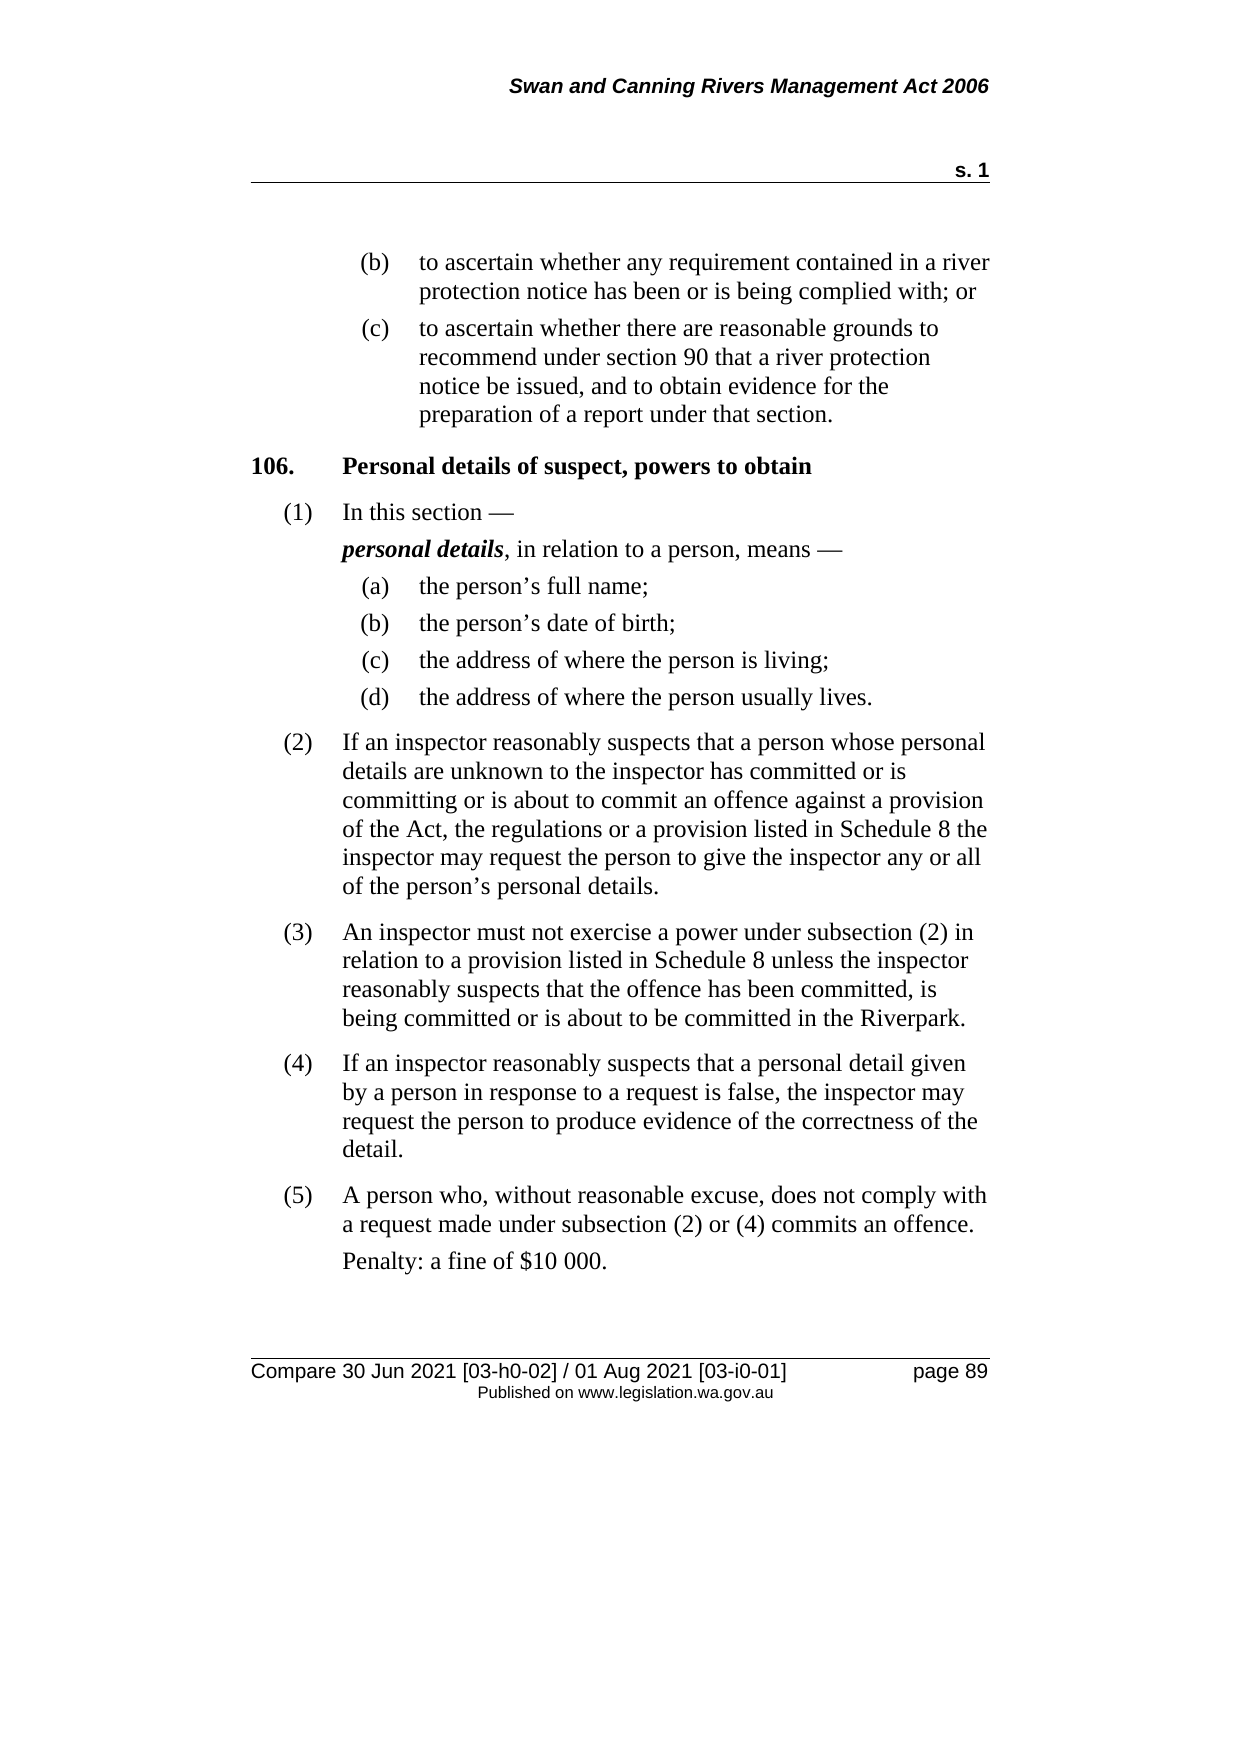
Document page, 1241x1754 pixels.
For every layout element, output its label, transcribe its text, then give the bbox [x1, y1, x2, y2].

text (1) In this section — [251, 497, 990, 525]
text personal details, in relation to a person, means — [251, 534, 990, 562]
text (2) If an inspector reasonably suspects that a person whose personal details are unknown to the inspector has committed or is committing or is about to commit an offence against a provision of the Act, the regulations or a provision listed in Schedule 8 the inspector may request the person to give the inspector any or all of the person’s personal details. [251, 727, 990, 900]
text Penalty: a fine of $10 000. [251, 1246, 990, 1274]
text (b) the person’s date of birth; [251, 608, 990, 637]
text (c) to ascertain whether there are reasonable grounds to recommend under section 90 that a river protection notice be issued, and to obtain evidence for the preparation of a report under that section. [251, 313, 990, 428]
text (d) the address of where the person usually lives. [251, 682, 990, 711]
text (b) to ascertain whether any requirement contained in a river protection notice has been or is being complied with; or [251, 247, 990, 305]
text (c) the address of where the person is living; [251, 645, 990, 674]
text (4) If an inspector reasonably suspects that a personal detail given by a person in response to a request is false, the inspector may request the person to produce evidence of the correctness of the detail. [251, 1048, 990, 1163]
text (a) the person’s full name; [251, 571, 990, 599]
subtitle 106. Personal details of suspect, powers to obtain [251, 451, 990, 480]
text (3) An inspector must not exercise a power under subsection (2) in relation to a provision listed in Schedule 8 unless the inspector reasonably suspects that the offence has been committed, is being committed or is about to be committed in the Riverpark. [251, 917, 990, 1032]
text (5) A person who, without reasonable excuse, does not comply with a request made under subsection (2) or (4) commits an offence. [251, 1180, 990, 1237]
